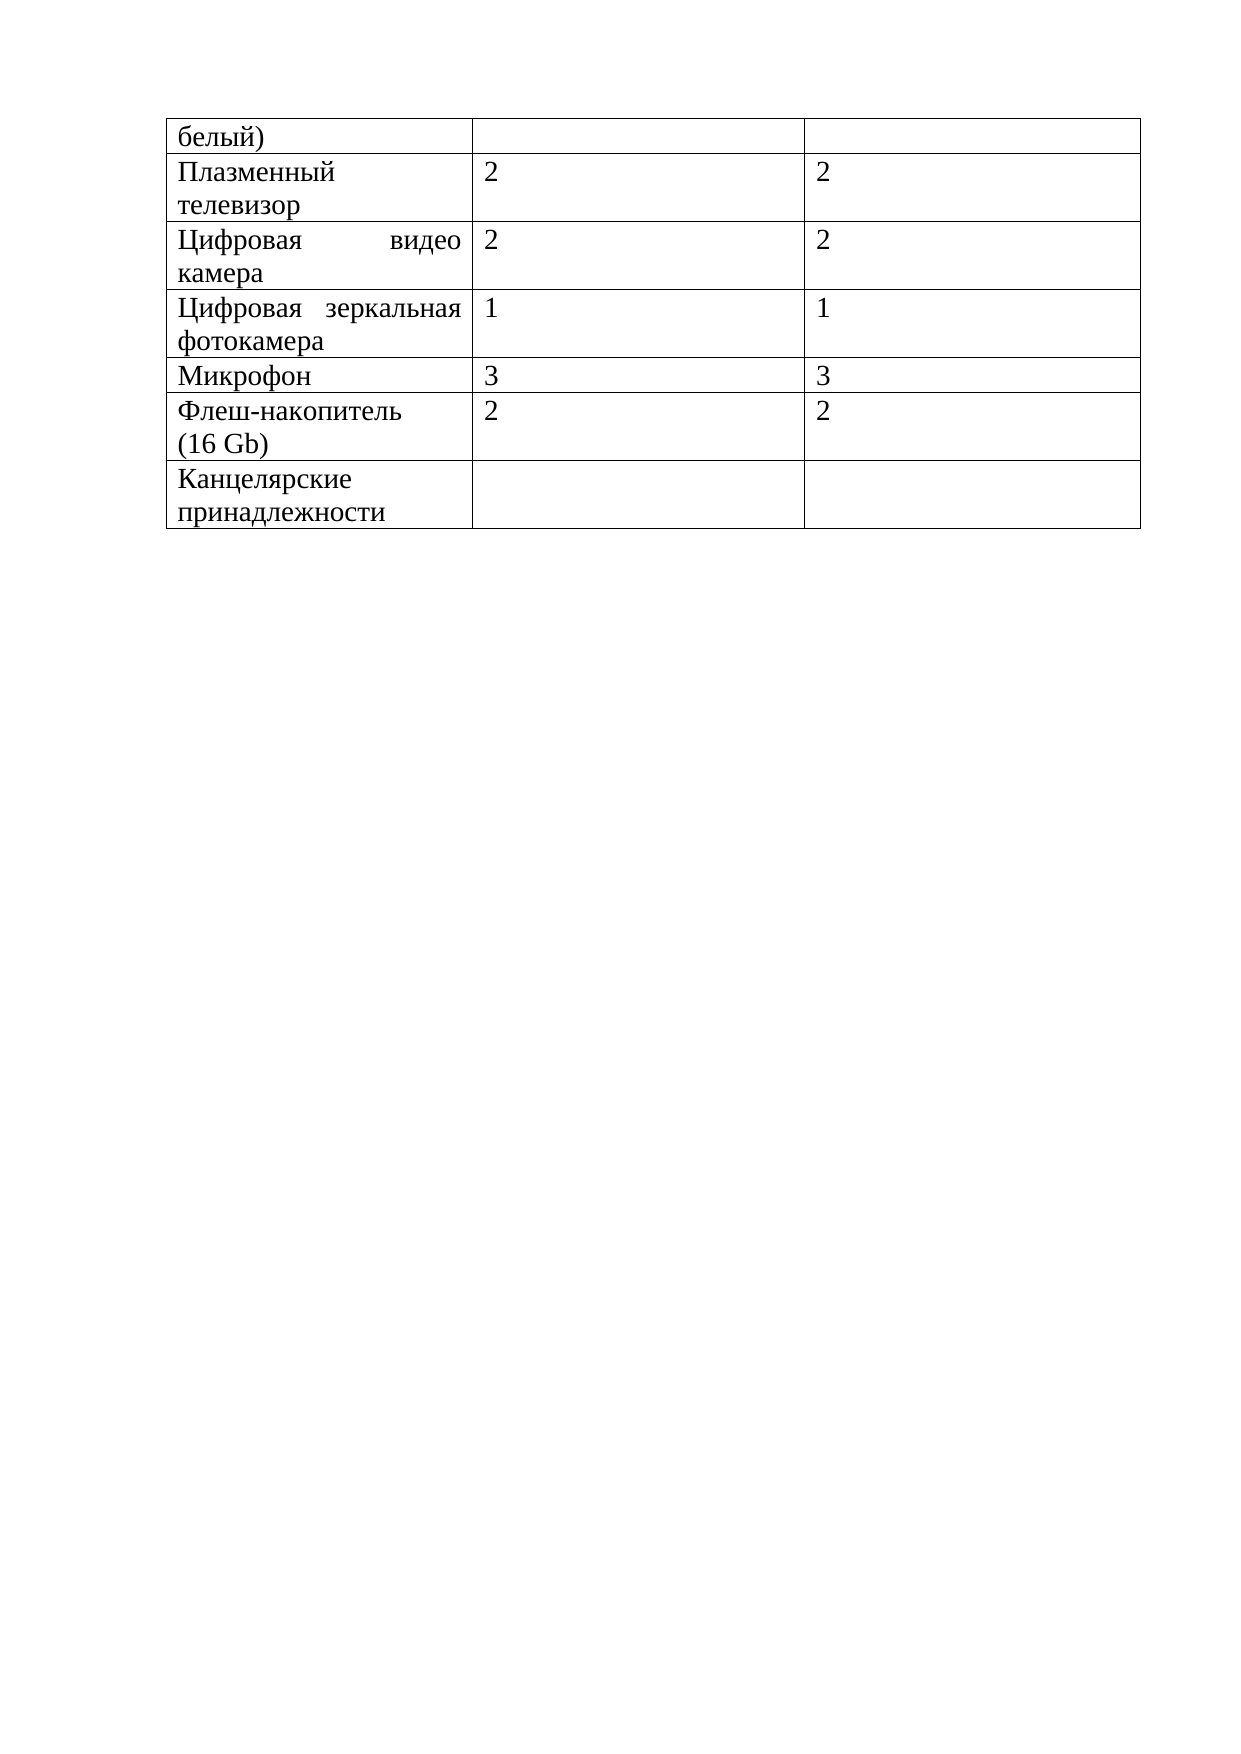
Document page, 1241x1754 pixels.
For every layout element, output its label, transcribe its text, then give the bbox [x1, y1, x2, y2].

table_cell 2 [805, 393, 1140, 460]
table_cell [805, 461, 1140, 528]
table_cell 2 [805, 222, 1140, 289]
table_cell 2 [805, 154, 1140, 221]
table_cell 1 [473, 119, 804, 153]
table_cell 3 [805, 358, 1140, 392]
table_cell [473, 461, 804, 528]
table_cell Микрофон [167, 358, 472, 392]
table_cell 2 [473, 222, 804, 289]
table_cell 1 [805, 290, 1140, 357]
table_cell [167, 119, 472, 153]
table_cell 1 [805, 119, 1140, 153]
table_cell 2 [473, 154, 804, 221]
table_cell Цифровая зеркальная фотокамера [167, 290, 472, 357]
table_cell Плазменный телевизор [167, 154, 472, 221]
table_cell Флеш-накопитель (16 Gb) [167, 393, 472, 460]
table_cell 2 [473, 393, 804, 460]
table_cell Цифровая видео камера [167, 222, 472, 289]
table_cell Канцелярские принадлежности [167, 461, 472, 528]
table_cell 3 [473, 358, 804, 392]
table_cell 1 [473, 290, 804, 357]
